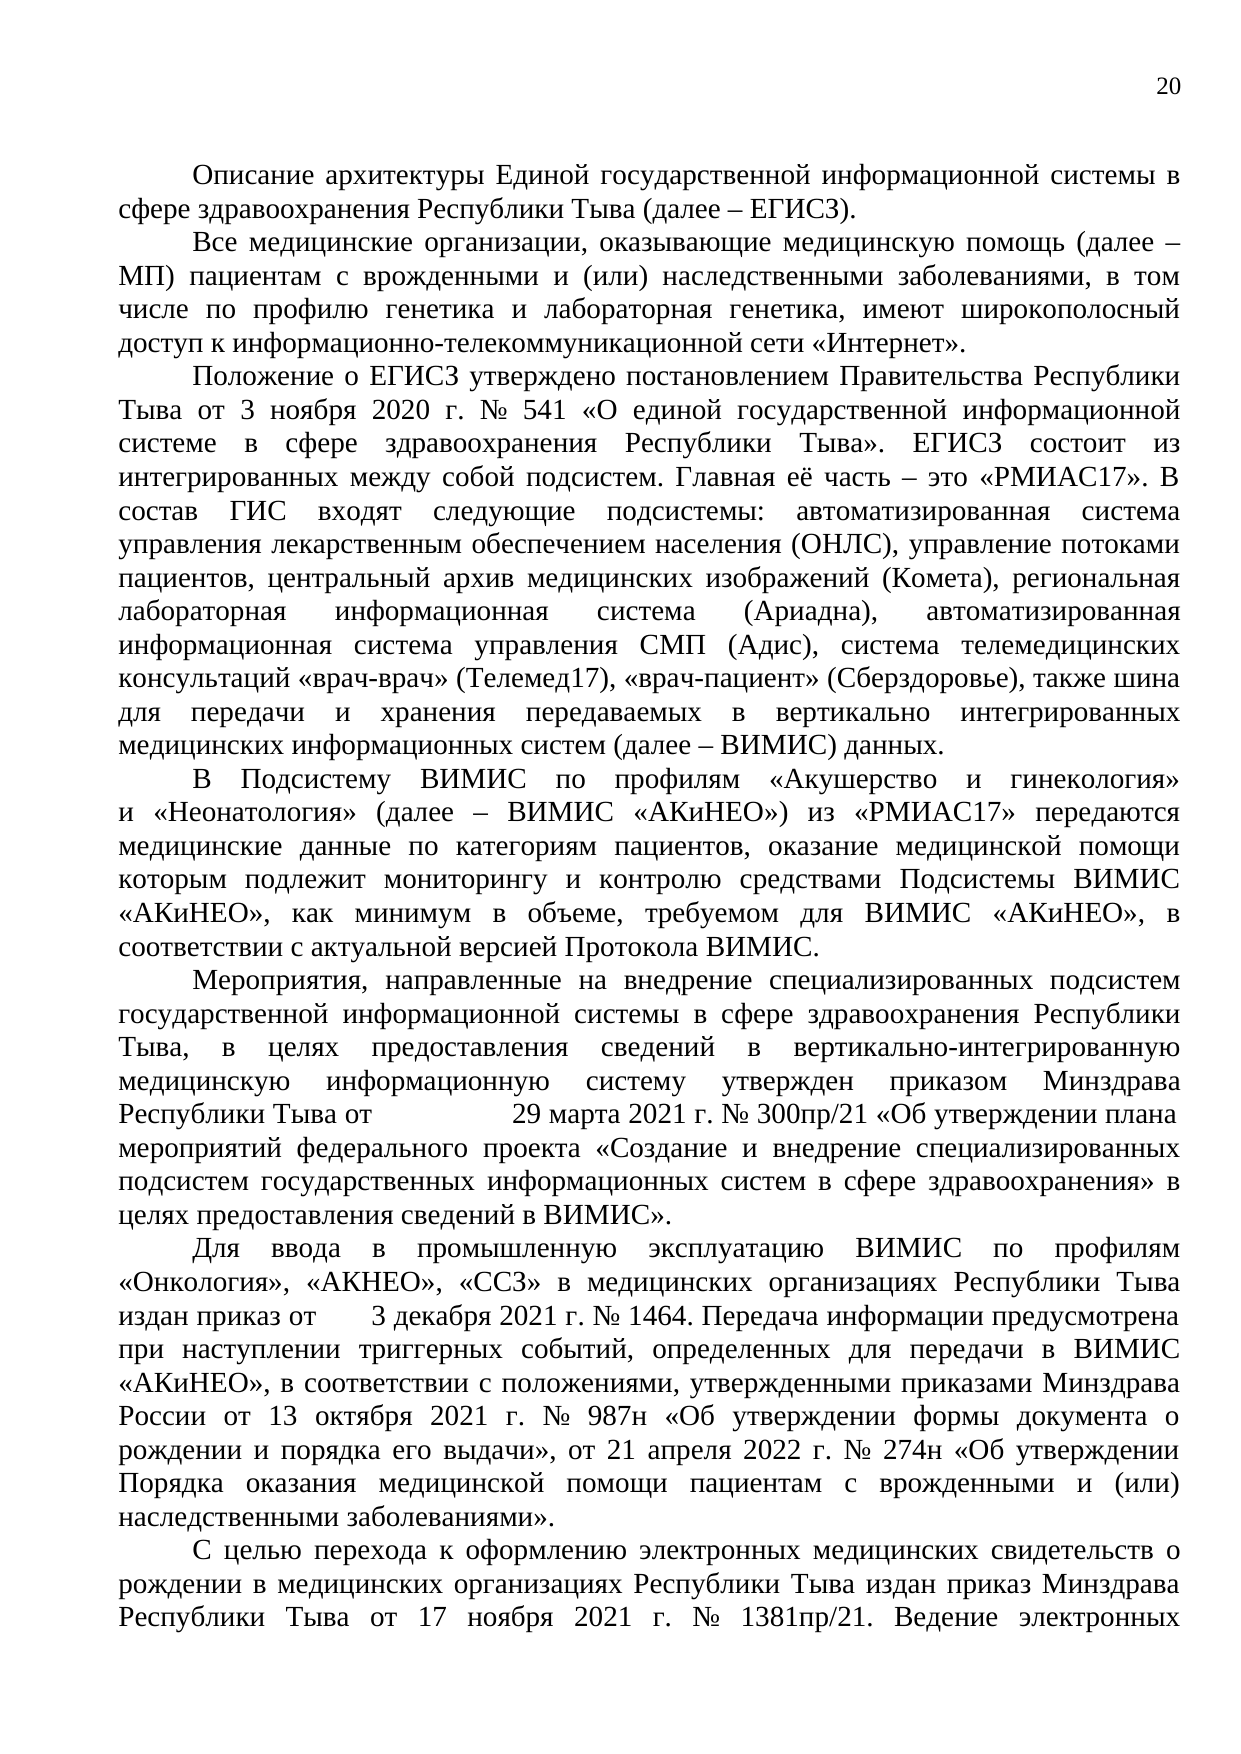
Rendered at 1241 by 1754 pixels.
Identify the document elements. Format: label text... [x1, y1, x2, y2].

text Мероприятия, направленные на внедрение специализированных подсистем государственной информационной системы в сфере здравоохранения Республики Тыва, в целях предоставления сведений в вертикально-интегрированную медицинскую информационную систему утвержден приказом Минздрава Республики Тыва от 29 марта 2021 г. № 300пр/21 «Об утверждении плана мероприятий федерального проекта «Создание и внедрение специализированных подсистем государственных информационных систем в сфере здравоохранения» в целях предоставления сведений в ВИМИС». [118, 962, 1181, 1231]
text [118, 1532, 1181, 1633]
text Описание архитектуры Единой государственной информационной системы в сфере здравоохранения Республики Тыва (далее – ЕГИСЗ). [118, 157, 1181, 224]
text Все медицинские организации, оказывающие медицинскую помощь (далее – МП) пациентам с врожденными и (или) наследственными заболеваниями, в том числе по профилю генетика и лабораторная генетика, имеют широкополосный доступ к информационно-телекоммуникационной сети «Интернет». [118, 224, 1181, 358]
text Для ввода в промышленную эксплуатацию ВИМИС по профилям «Онкология», «АКНЕО», «ССЗ» в медицинских организациях Республики Тыва издан приказ от 3 декабря 2021 г. № 1464. Передача информации предусмотрена при наступлении триггерных событий, определенных для передачи в ВИМИС «АКиНЕО», в соответствии с положениями, утвержденными приказами Минздрава России от 13 октября 2021 г. № 987н «Об утверждении формы документа о рождении и порядка его выдачи», от 21 апреля 2022 г. № 274н «Об утверждении Порядка оказания медицинской помощи пациентам с врожденными и (или) наследственными заболеваниями». [118, 1231, 1181, 1532]
text Положение о ЕГИСЗ утверждено постановлением Правительства Республики Тыва от 3 ноября 2020 г. № 541 «О единой государственной информационной системе в сфере здравоохранения Республики Тыва». ЕГИСЗ состоит из интегрированных между собой подсистем. Главная её часть – это «РМИАС17». В состав ГИС входят следующие подсистемы: автоматизированная система управления лекарственным обеспечением населения (ОНЛС), управление потоками пациентов, центральный архив медицинских изображений (Комета), региональная лабораторная информационная система (Ариадна), автоматизированная информационная система управления СМП (Адис), система телемедицинских консультаций «врач-врач» (Телемед17), «врач-пациент» (Сберздоровье), также шина для передачи и хранения передаваемых в вертикально интегрированных медицинских информационных систем (далее – ВИМИС) данных. [118, 358, 1181, 761]
text В Подсистему ВИМИС по профилям «Акушерство и гинекология» и «Неонатология» (далее – ВИМИС «АКиНЕО») из «РМИАС17» передаются медицинские данные по категориям пациентов, оказание медицинской помощи которым подлежит мониторингу и контролю средствами Подсистемы ВИМИС «АКиНЕО», как минимум в объеме, требуемом для ВИМИС «АКиНЕО», в соответствии с актуальной версией Протокола ВИМИС. [118, 761, 1181, 962]
